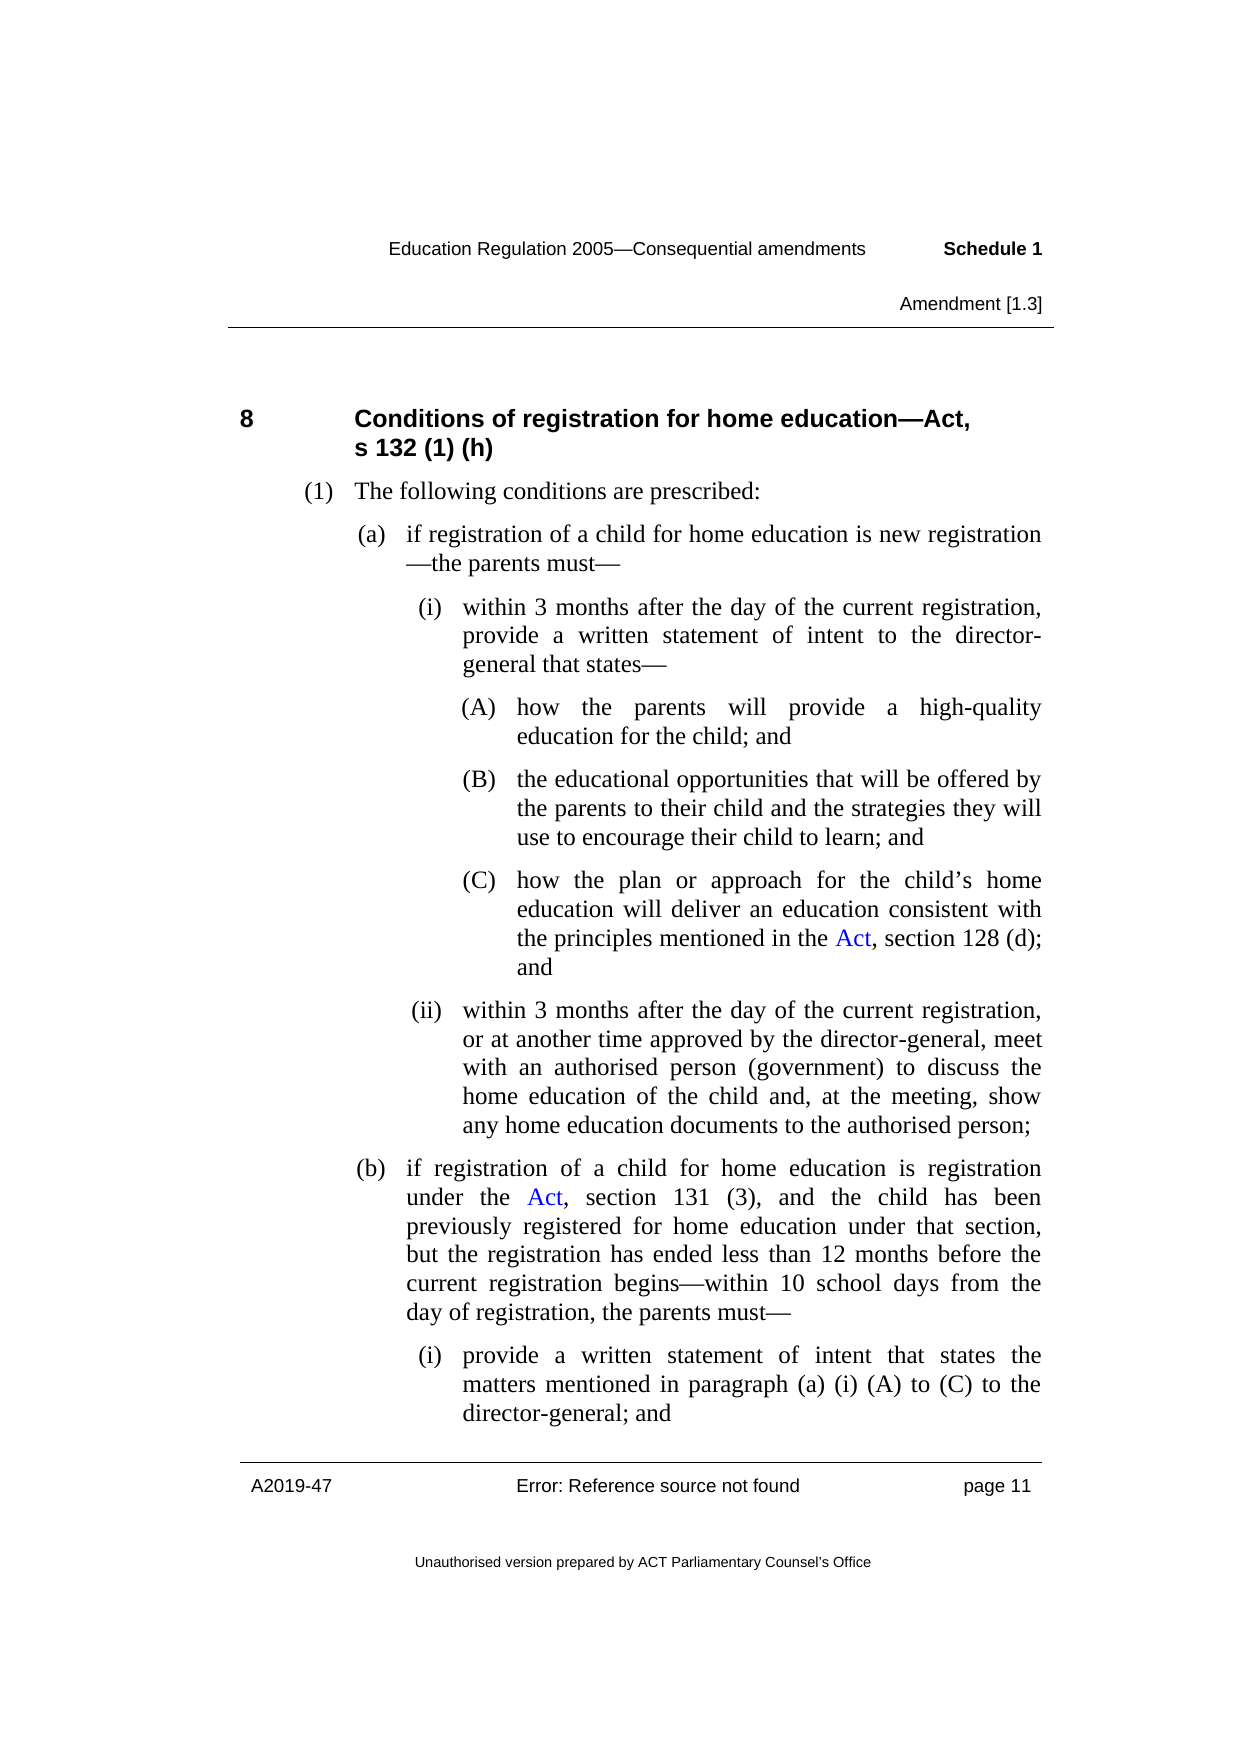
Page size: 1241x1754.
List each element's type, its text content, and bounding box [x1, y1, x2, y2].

text (C) how the plan or approach for the child’s home education will deliver an education consistent with the principles mentioned in the Act, section 128 (d); and [239, 865, 1042, 980]
text (i) within 3 months after the day of the current registration, provide a written statement of intent to the director-general that states— [239, 592, 1042, 678]
text 8 Conditions of registration for home education—Act, s 132 (1) (h) [239, 404, 1042, 462]
text (b) if registration of a child for home education is registration under the Act, section 131 (3), and the child has been previously registered for home education under that section, but the registration has ended less than 12 months before the current registration begins—within 10 school days from the day of registration, the parents must— [239, 1153, 1042, 1326]
text (i) provide a written statement of intent that states the matters mentioned in paragraph (a) (i) (A) to (C) to the director-general; and [239, 1340, 1042, 1427]
text (B) the educational opportunities that will be offered by the parents to their child and the strategies they will use to encourage their child to learn; and [239, 764, 1042, 851]
text (ii) within 3 months after the day of the current registration, or at another time approved by the director-general, meet with an authorised person (government) to discuss the home education of the child and, at the meeting, show any home education documents to the authorised person; [239, 995, 1042, 1139]
text (A) how the parents will provide a high-quality education for the child; and [239, 692, 1042, 750]
text (a) if registration of a child for home education is new registration—the parents must— [239, 519, 1042, 577]
text (1) The following conditions are prescribed: [239, 476, 1042, 505]
